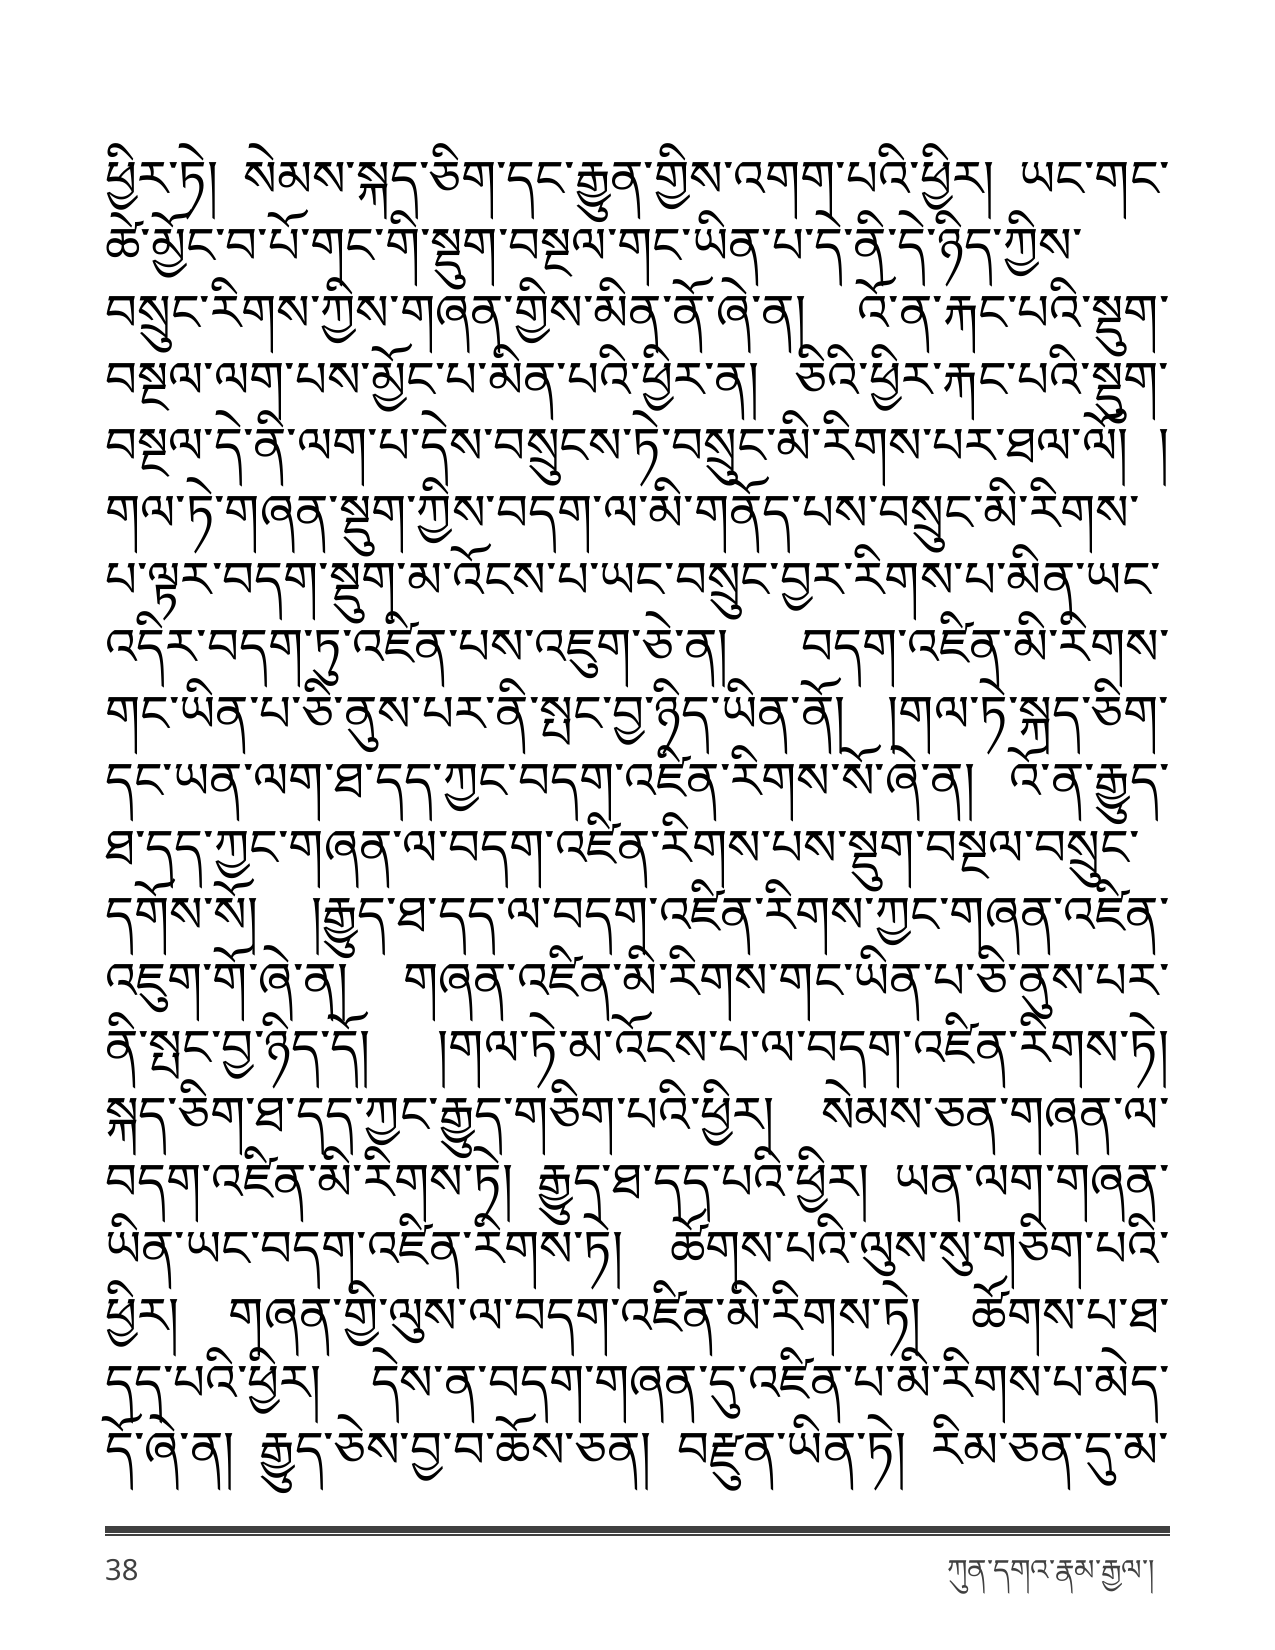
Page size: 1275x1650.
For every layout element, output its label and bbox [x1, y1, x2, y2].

text [105, 150, 1170, 1479]
